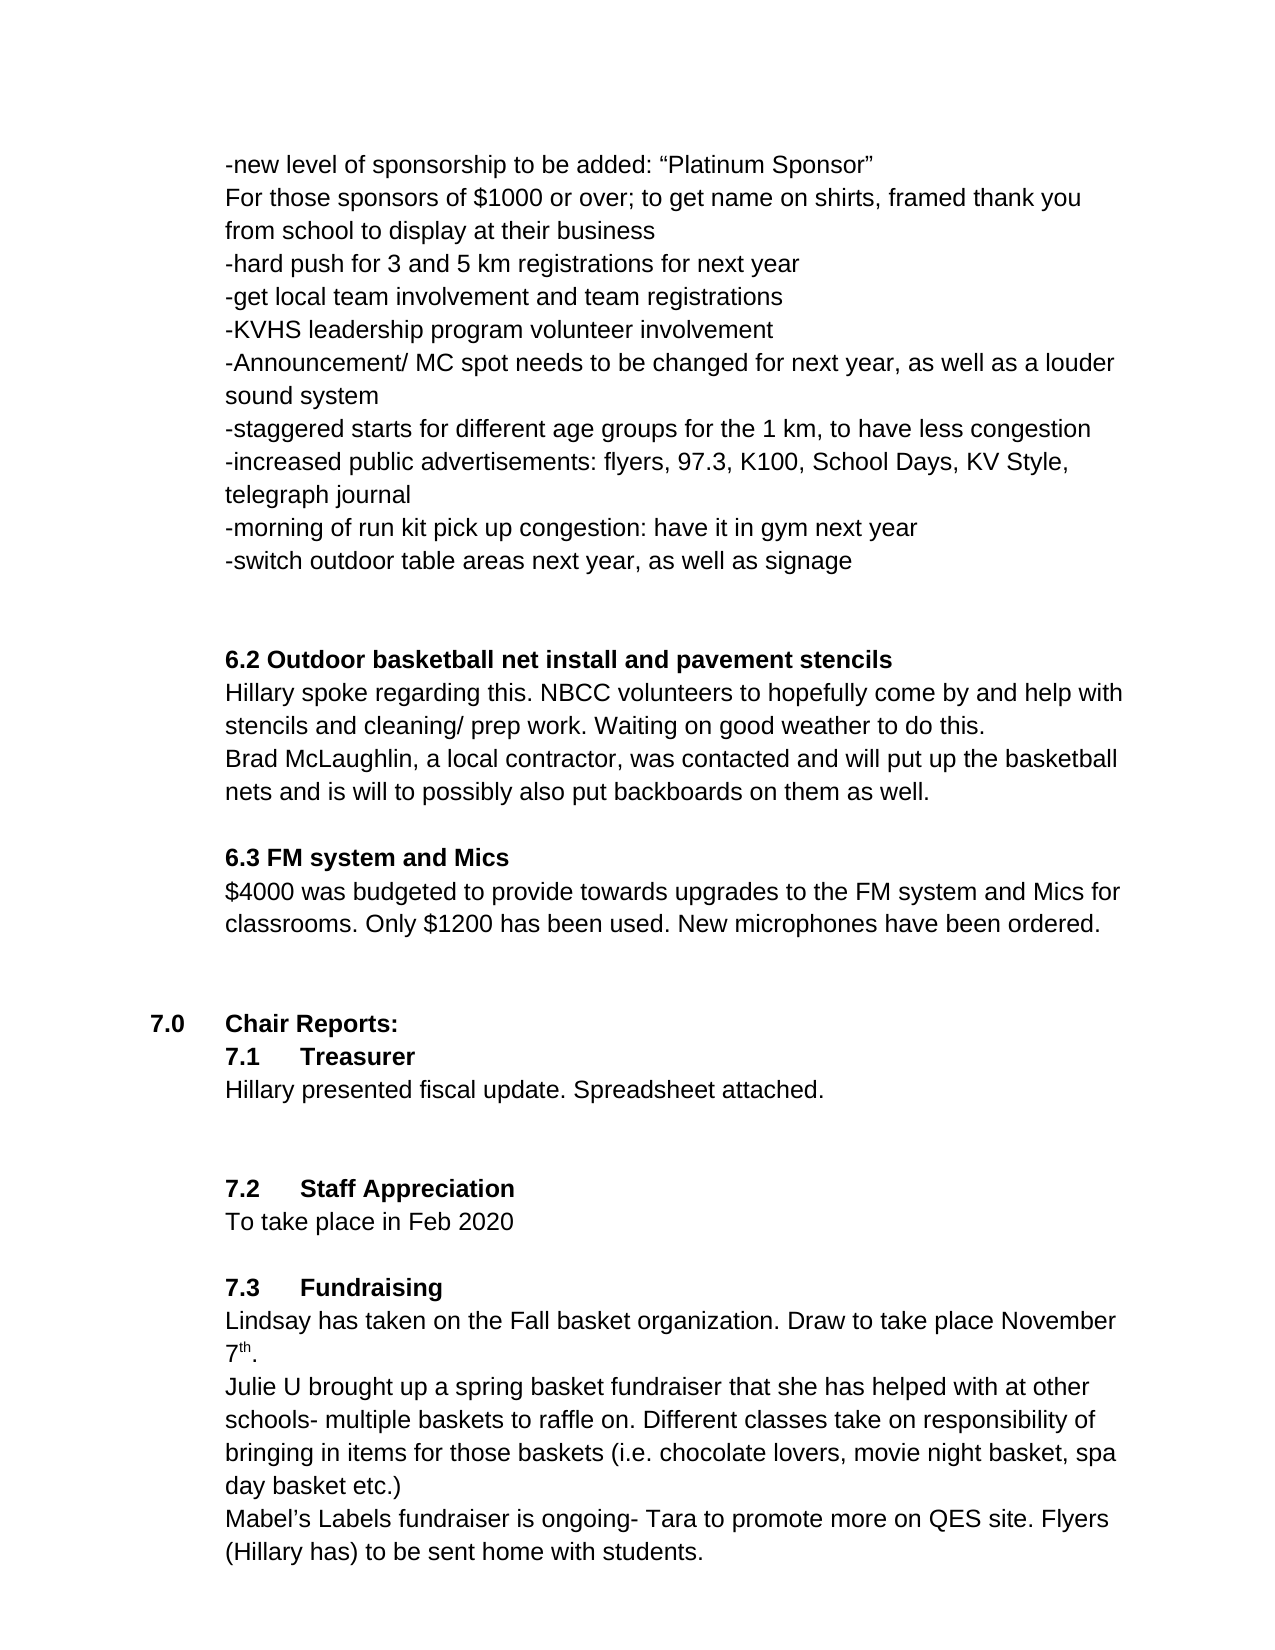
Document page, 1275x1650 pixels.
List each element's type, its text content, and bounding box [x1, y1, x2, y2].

text 7.2 Staff Appreciation [225, 1174, 1125, 1202]
text -morning of run kit pick up congestion: have it in gym next year [225, 513, 1125, 542]
text To take place in Feb 2020 [225, 1207, 1125, 1235]
text -staggered starts for different age groups for the 1 km, to have less congestion [225, 414, 1125, 443]
text Brad McLaughlin, a local contractor, was contacted and will put up the basketball nets and is will to possibly also put backboards on them as well. [225, 744, 1125, 806]
text -get local team involvement and team registrations [225, 282, 1125, 311]
text Hillary spoke regarding this. NBCC volunteers to hopefully come by and help with stencils and cleaning/ prep work. Waiting on good weather to do this. [225, 678, 1125, 740]
text -new level of sponsorship to be added: “Platinum Sponsor” [225, 150, 1125, 179]
text 7.1 Treasurer [225, 1042, 1125, 1070]
text 7.3 Fundraising [225, 1273, 1125, 1301]
text Hillary presented fiscal update. Spreadsheet attached. [225, 1074, 1125, 1103]
text $4000 was budgeted to provide towards upgrades to the FM system and Mics for classrooms. Only $1200 has been used. New microphones have been ordered. [225, 876, 1125, 938]
text -hard push for 3 and 5 km registrations for next year [225, 249, 1125, 278]
text Lindsay has taken on the Fall basket organization. Draw to take place November 7th. [225, 1306, 1125, 1367]
text -increased public advertisements: flyers, 97.3, K100, School Days, KV Style, telegraph journal [225, 447, 1125, 509]
text For those sponsors of $1000 or over; to get name on shirts, framed thank you from school to display at their business [225, 183, 1125, 245]
text -KVHS leadership program volunteer involvement [225, 315, 1125, 344]
text 6.2 Outdoor basketball net install and pavement stencils [225, 645, 1125, 674]
text Julie U brought up a spring basket fundraiser that she has helped with at other schools- multiple baskets to raffle on. Different classes take on responsibility of bringing in items for those baskets (i.e. chocolate lovers, movie night basket, spa day basket etc.) [225, 1372, 1125, 1499]
text -Announcement/ MC spot needs to be changed for next year, as well as a louder sound system [225, 348, 1125, 410]
text 6.3 FM system and Mics [150, 843, 1125, 872]
text 7.0 Chair Reports: [150, 1008, 1125, 1037]
text Mabel’s Labels fundraiser is ongoing- Tara to promote more on QES site. Flyers (Hillary has) to be sent home with students. [225, 1504, 1125, 1566]
text -switch outdoor table areas next year, as well as signage [225, 546, 1125, 575]
